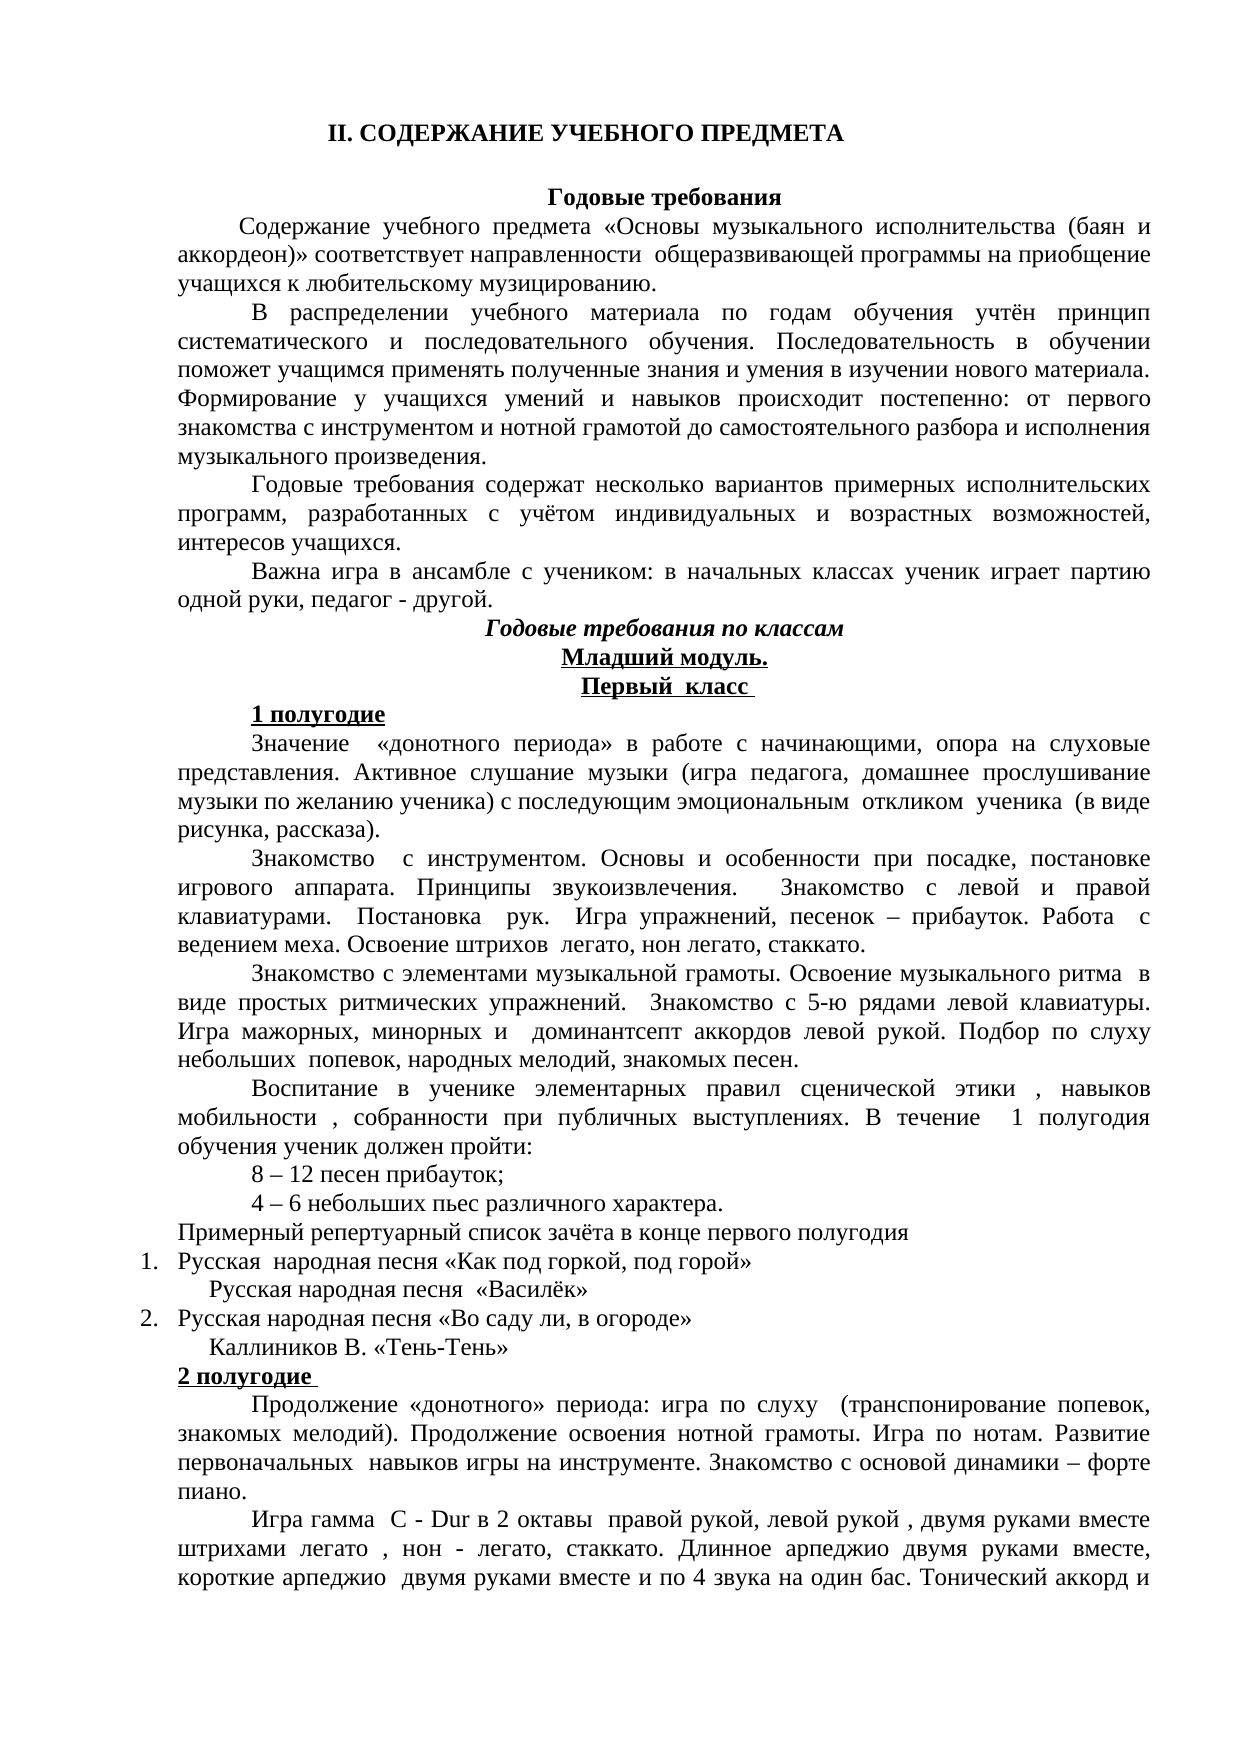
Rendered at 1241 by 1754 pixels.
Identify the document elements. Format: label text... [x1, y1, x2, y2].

text Годовые требования [177, 182, 1152, 211]
text 4 – 6 небольших пьес различного характера. [177, 1188, 1152, 1217]
text Важна игра в ансамбле с учеником: в начальных классах ученик играет партию одной руки, педагог - другой. [177, 556, 1152, 613]
text В распределении учебного материала по годам обучения учтён принцип систематического и последовательного обучения. Последовательность в обучении поможет учащимся применять полученные знания и умения в изучении нового материала. Формирование у учащихся умений и навыков происходит постепенно: от первого знакомства с инструментом и нотной грамотой до самостоятельного разбора и исполнения музыкального произведения. [177, 297, 1152, 469]
text Знакомство с элементами музыкальной грамоты. Освоение музыкального ритма в виде простых ритмических упражнений. Знакомство с 5-ю рядами левой клавиатуры. Игра мажорных, минорных и доминантсепт аккордов левой рукой. Подбор по слуху небольших попевок, народных мелодий, знакомых песен. [177, 958, 1152, 1073]
text II. СОДЕРЖАНИЕ УЧЕБНОГО ПРЕДМЕТА [177, 118, 1152, 147]
text Младший модуль. [177, 642, 1152, 671]
text Примерный репертуарный список зачёта в конце первого полугодия [177, 1217, 1152, 1246]
text Знакомство с инструментом. Основы и особенности при посадке, постановке игрового аппарата. Принципы звукоизвлечения. Знакомство с левой и правой клавиатурами. Постановка рук. Игра упражнений, песенок – прибауток. Работа с ведением меха. Освоение штрихов легато, нон легато, стаккато. [177, 843, 1152, 958]
text Содержание учебного предмета «Основы музыкального исполнительства (баян и аккордеон)» соответствует направленности общеразвивающей программы на приобщение учащихся к любительскому музицированию. [177, 211, 1152, 297]
text Значение «донотного периода» в работе с начинающими, опора на слуховые представления. Активное слушание музыки (игра педагога, домашнее прослушивание музыки по желанию ученика) с последующим эмоциональным откликом ученика (в виде рисунка, рассказа). [177, 728, 1152, 843]
text 2 полугодие [177, 1361, 1152, 1389]
text Первый класс [177, 671, 1152, 699]
list Русская народная песня «Как под горкой, под горой» [140, 1246, 1152, 1274]
list Русская народная песня «Во саду ли, в огороде» [140, 1303, 1152, 1332]
text 1 полугодие [177, 699, 1152, 728]
text Русская народная песня «Василёк» [177, 1274, 1152, 1303]
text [177, 1504, 1152, 1591]
text Годовые требования по классам [177, 613, 1152, 642]
text Воспитание в ученике элементарных правил сценической этики , навыков мобильности , собранности при публичных выступлениях. В течение 1 полугодия обучения ученик должен пройти: [177, 1073, 1152, 1159]
text Каллиников В. «Тень-Тень» [177, 1332, 1152, 1361]
text Годовые требования содержат несколько вариантов примерных исполнительских программ, разработанных с учётом индивидуальных и возрастных возможностей, интересов учащихся. [177, 469, 1152, 556]
text 8 – 12 песен прибауток; [177, 1159, 1152, 1188]
text Продолжение «донотного» периода: игра по слуху (транспонирование попевок, знакомых мелодий). Продолжение освоения нотной грамоты. Игра по нотам. Развитие первоначальных навыков игры на инструменте. Знакомство с основой динамики – форте пиано. [177, 1389, 1152, 1504]
